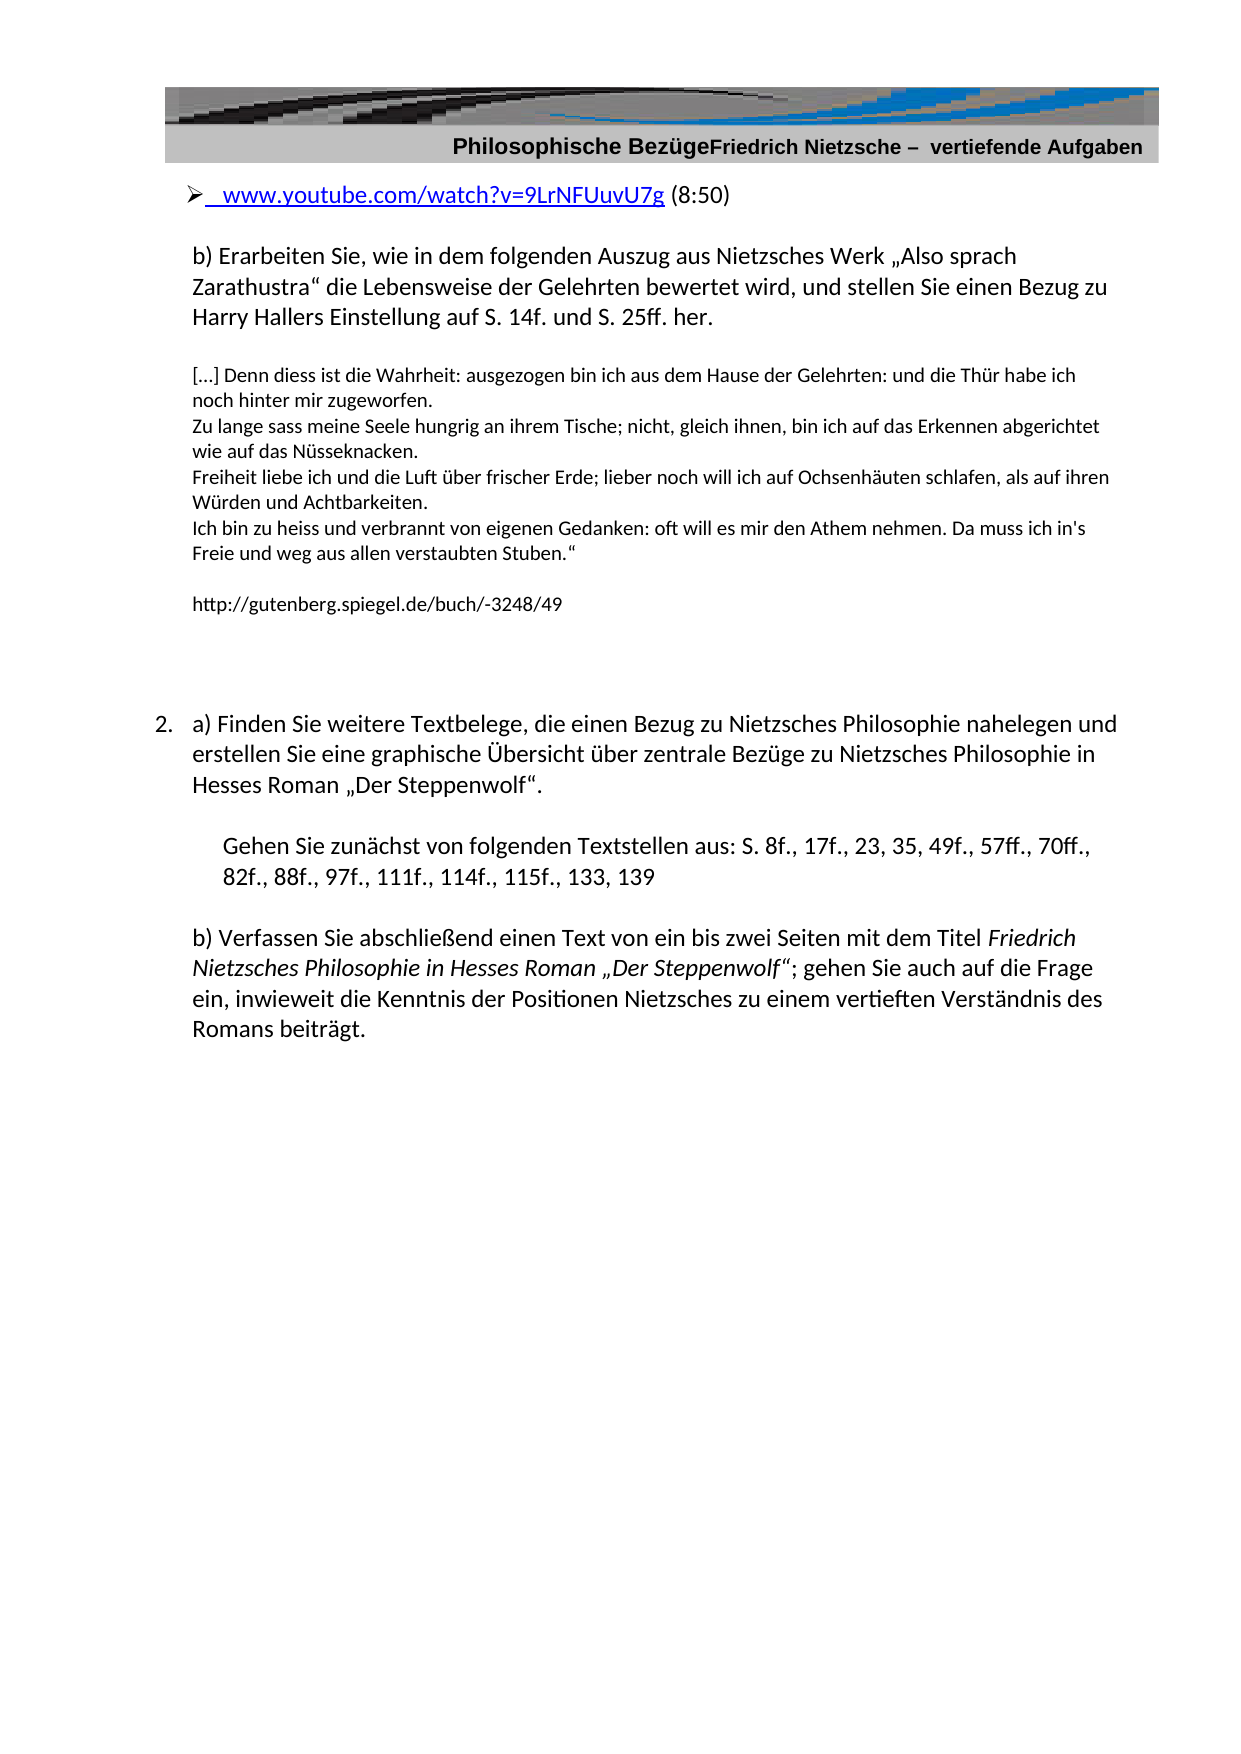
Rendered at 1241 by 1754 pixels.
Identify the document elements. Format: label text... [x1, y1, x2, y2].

text http://gutenberg.spiegel.de/buch/-3248/49 [192, 591, 1122, 616]
text Freiheit liebe ich und die Luft über frischer Erde; lieber noch will ich auf Ochsenhäuten schlafen, als auf ihren Würden und Achtbarkeiten. [192, 464, 1122, 515]
list Gehen Sie zunächst von folgenden Textstellen aus: S. 8f., 17f., 23, 35, 49f., 57ff., 70ff., 82f., 88f., 97f., 111f., 114f., 115f., 133, 139 [223, 830, 1122, 891]
list www.youtube.com/watch?v=9LrNFUuvU7g (8:50) [185, 118, 1122, 210]
picture [165, 87, 1159, 125]
text Zu lange sass meine Seele hungrig an ihrem Tische; nicht, gleich ihnen, bin ich auf das Erkennen abgerichtet wie auf das Nüsseknacken. [192, 413, 1122, 464]
text […] Denn diess ist die Wahrheit: ausgezogen bin ich aus dem Hause der Gelehrten: und die Thür habe ich noch hinter mir zugeworfen. [192, 362, 1122, 413]
list b) Verfassen Sie abschließend einen Text von ein bis zwei Seiten mit dem Titel Friedrich Nietzsches Philosophie in Hesses Roman „Der Steppenwolf“; gehen Sie auch auf die Frage ein, inwieweit die Kenntnis der Positionen Nietzsches zu einem vertieften Verständnis des Romans beiträgt. [192, 922, 1122, 1044]
list a) Finden Sie weitere Textbelege, die einen Bezug zu Nietzsches Philosophie nahelegen und erstellen Sie eine graphische Übersicht über zentrale Bezüge zu Nietzsches Philosophie in Hesses Roman „Der Steppenwolf“. [154, 708, 1122, 799]
text Ich bin zu heiss und verbrannt von eigenen Gedanken: oft will es mir den Athem nehmen. Da muss ich in's Freie und weg aus allen verstaubten Stuben.“ [192, 515, 1122, 566]
text b) Erarbeiten Sie, wie in dem folgenden Auszug aus Nietzsches Werk „Also sprach Zarathustra“ die Lebensweise der Gelehrten bewertet wird, und stellen Sie einen Bezug zu Harry Hallers Einstellung auf S. 14f. und S. 25ff. her. [192, 240, 1122, 332]
